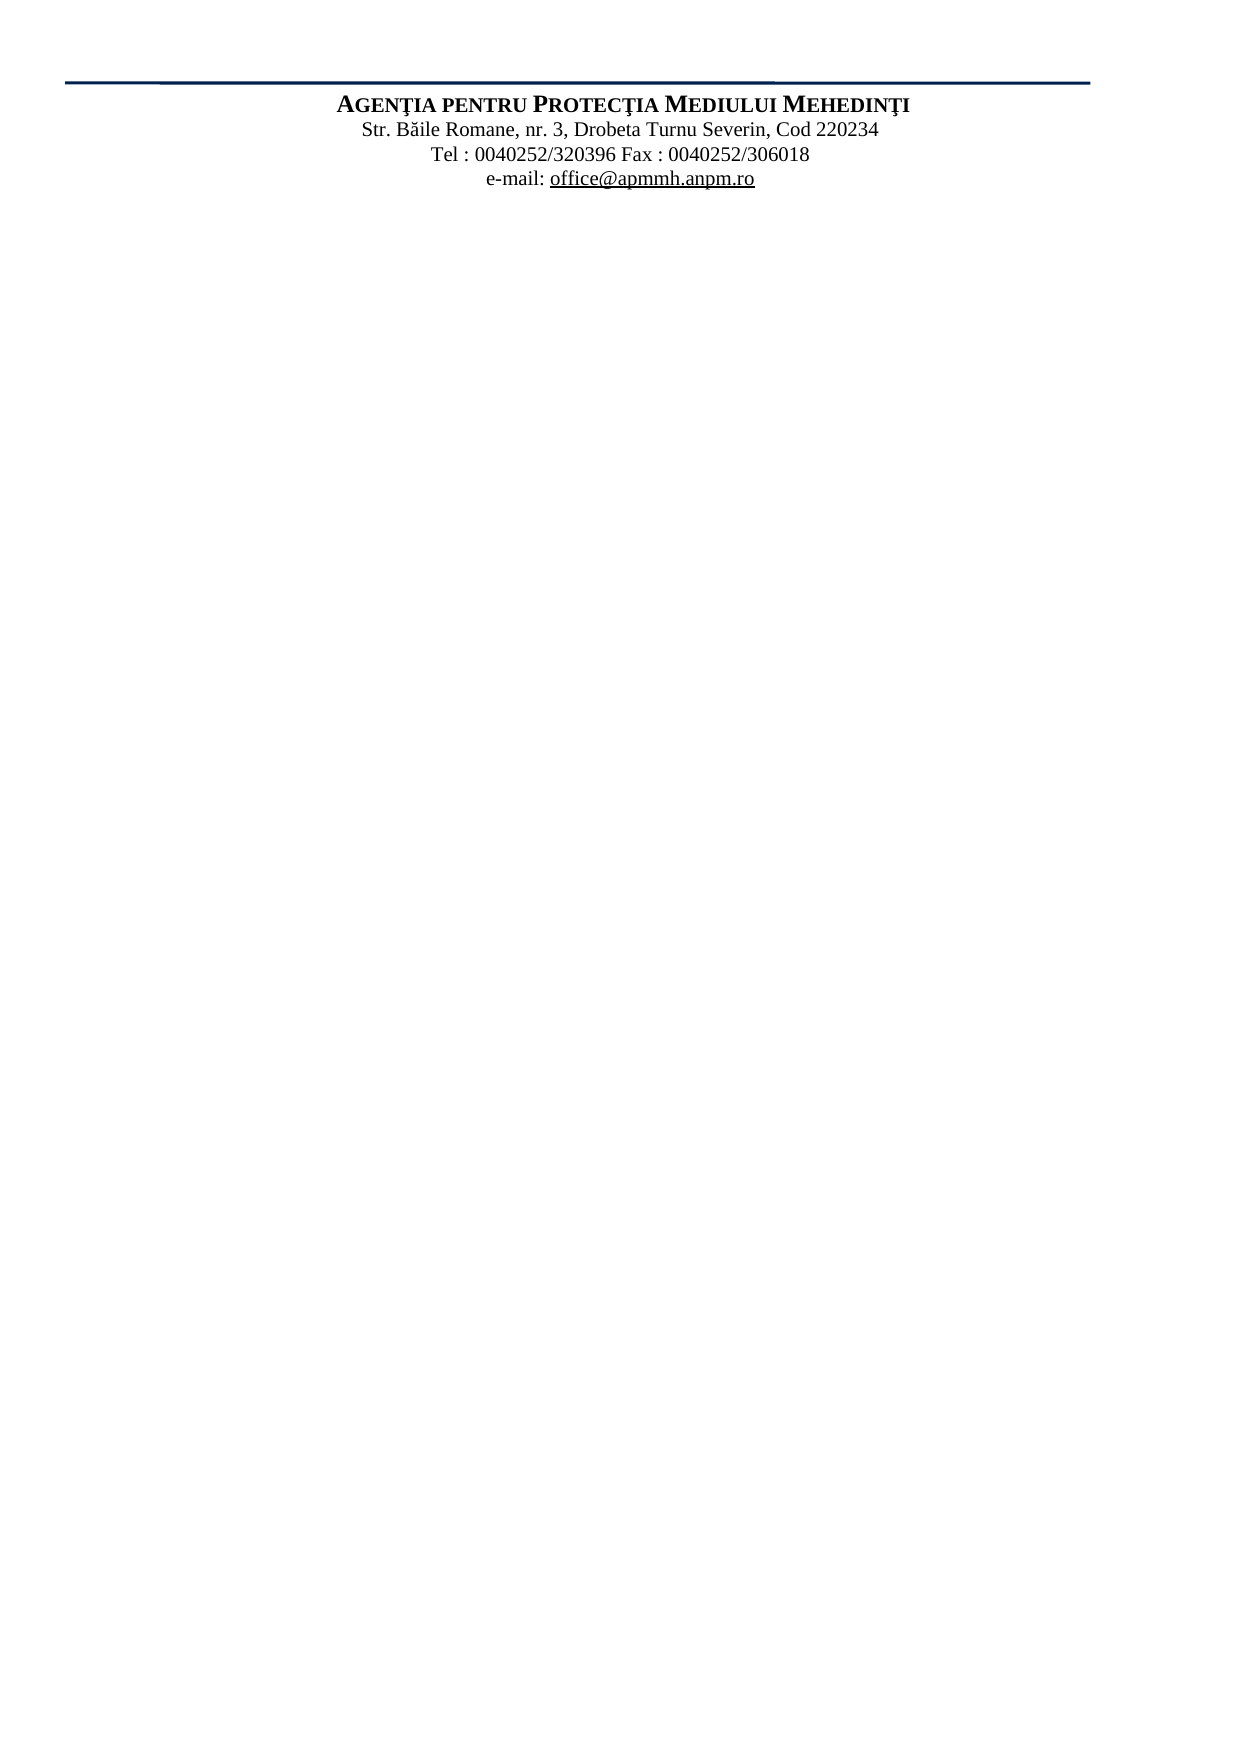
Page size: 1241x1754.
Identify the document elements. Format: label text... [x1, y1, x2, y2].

text AGENŢIA PENTRU PROTECŢIA MEDIULUI MEHEDINŢI [89, 89, 1152, 117]
text Tel : 0040252/320396 Fax : 0040252/306018 [89, 141, 1152, 166]
text Str. Băile Romane, nr. 3, Drobeta Turnu Severin, Cod 220234 [89, 117, 1152, 141]
text e-mail: office@apmmh.anpm.ro [89, 166, 1152, 189]
